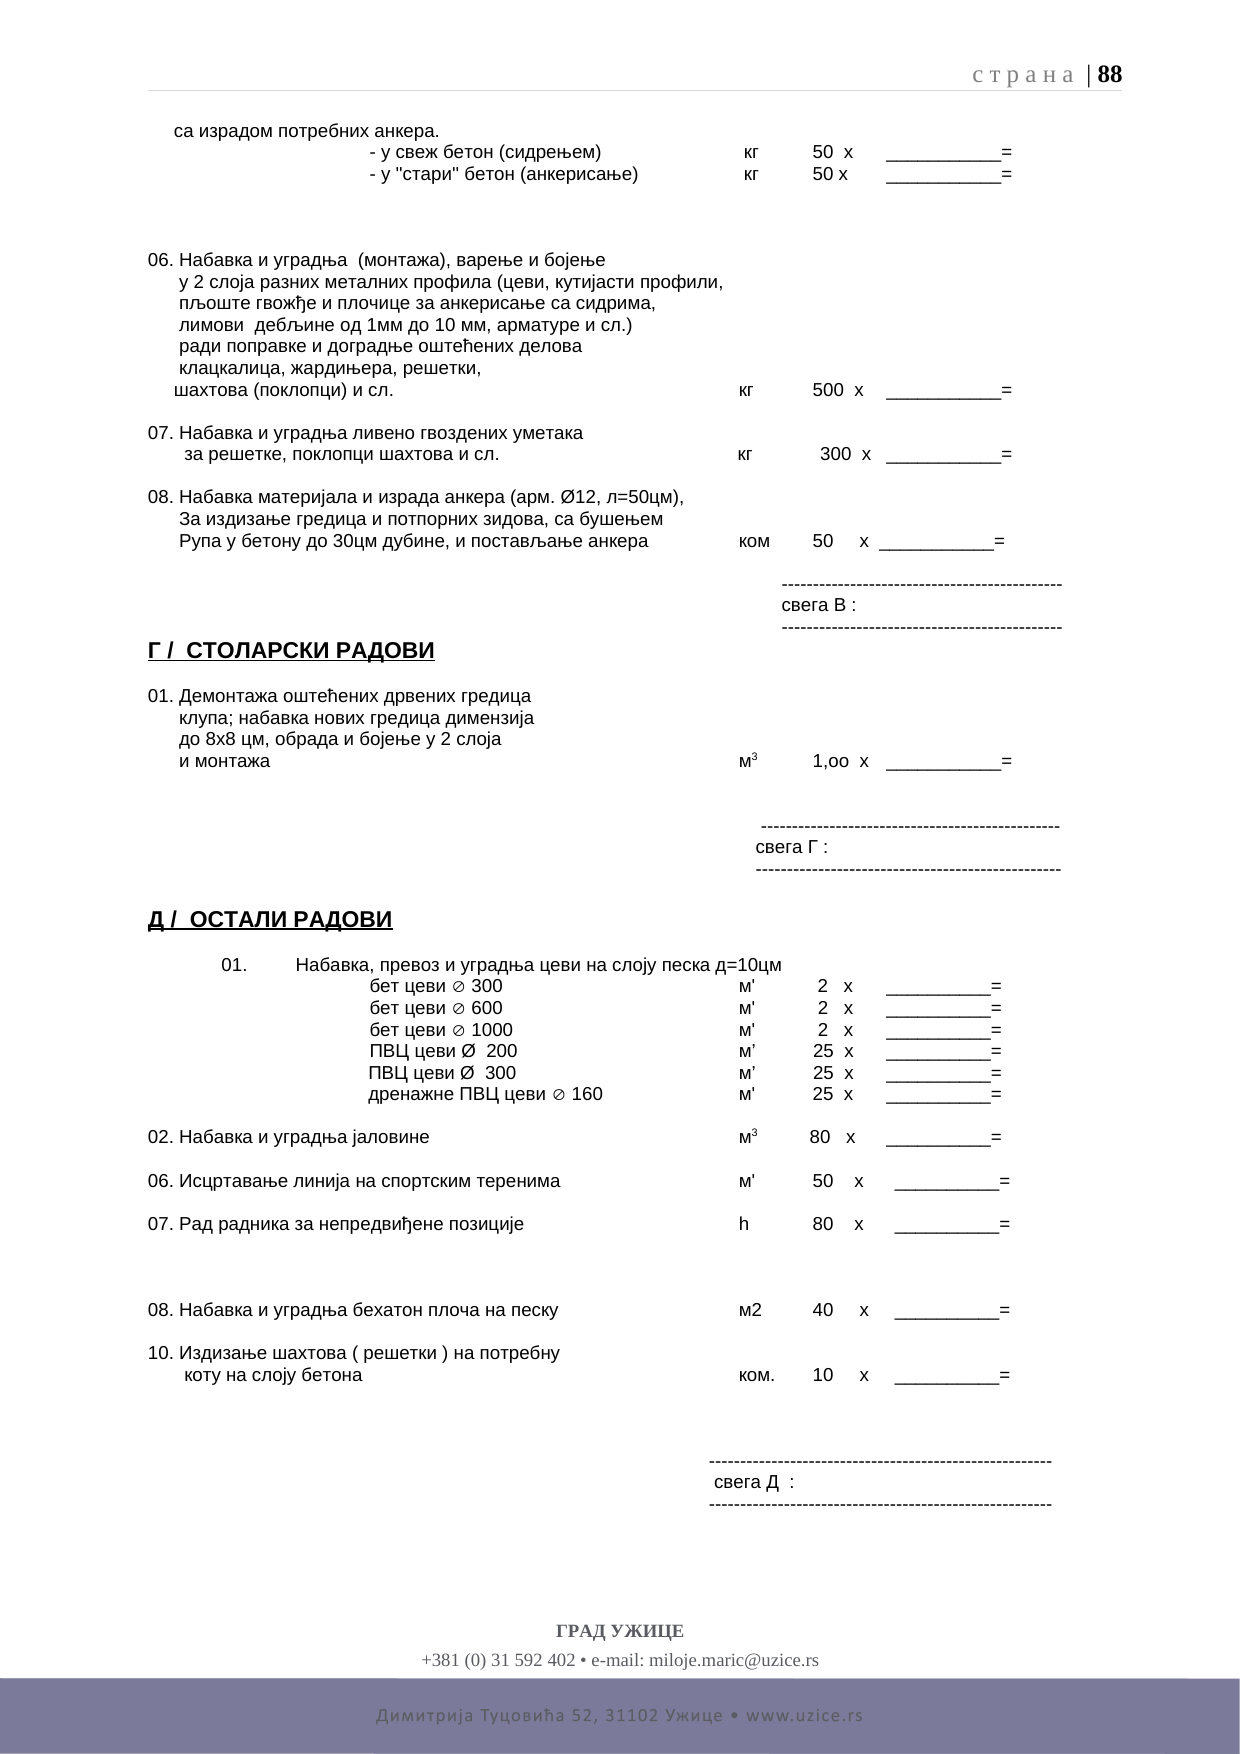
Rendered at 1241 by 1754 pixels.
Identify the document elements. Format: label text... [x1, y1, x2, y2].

text 07. Набавка и уградња ливено гвоздених уметака [148, 422, 1122, 443]
text коту на слоју бетона ком. 10 х __________= [148, 1363, 1122, 1385]
text до 8x8 цм, обрада и бојење у 2 слоја [148, 728, 1122, 750]
text 02. Набавка и уградња јаловине м3 80 х __________= [148, 1126, 1122, 1148]
text 08. Набавка и уградња бехатон плоча на песку м2 40 х __________= [148, 1299, 1122, 1320]
list Набавка, превоз и уградња цеви на слоју песка д=10цм [221, 953, 1122, 975]
text 01. Демонтажа оштећених дрвених гредица [148, 685, 1122, 707]
text свега Г : [148, 836, 1122, 858]
text и монтажа м3 1,оо х ___________= [148, 750, 1122, 771]
text - у ''стари'' бетон (анкерисање) кг 50 х ___________= [148, 163, 1122, 184]
text пљоште гвожђе и плочице за анкерисање са сидрима, [148, 292, 1122, 314]
text ------------------------------------------------ [148, 814, 1122, 836]
text ------------------------------------------------------- [148, 1493, 1122, 1514]
text Рупа у бетону до 30цм дубине, и постављање анкера ком 50 х ___________= [148, 529, 1122, 551]
text свега Д : [148, 1471, 1122, 1493]
text 08. Набавка материјала и израда анкера (арм. Ø12, л=50цм), [148, 486, 1122, 508]
text лимови дебљине од 1мм до 10 мм, арматуре и сл.) [148, 314, 1122, 335]
text 10. Издизање шахтова ( решетки ) на потребну [148, 1342, 1122, 1363]
picture [0, 1677, 1240, 1754]
text свега В : [148, 594, 1122, 616]
text 06. Исцртавање линија на спортским теренима м' 50 х __________= [148, 1169, 1122, 1191]
text 06. Набавка и уградња (монтажа), варење и бојење [148, 249, 1122, 271]
text ПВЦ цеви Ø 200 м’ 25 х __________= [148, 1040, 1122, 1062]
text са израдом потребних анкера. [148, 120, 1122, 141]
text За издизање гредица и потпорних зидова, са бушењем [148, 508, 1122, 529]
text ------------------------------------------------------- [148, 1450, 1122, 1471]
text ПВЦ цеви Ø 300 м’ 25 х __________= [148, 1062, 1122, 1083]
text 07. Рад радника за непредвиђене позиције h 80 х __________= [148, 1213, 1122, 1234]
text бет цеви 300 м' 2 х __________= [148, 975, 1122, 997]
text у 2 слоја разних металних профила (цеви, кутијасти профили, [148, 271, 1122, 292]
text Д / ОСТАЛИ РАДОВИ [148, 906, 1122, 932]
text бет цеви 600 м' 2 х __________= [148, 997, 1122, 1018]
text ------------------------------------------------- [148, 858, 1122, 879]
text бет цеви 1000 м' 2 х __________= [148, 1018, 1122, 1040]
text дренажне ПВЦ цеви 160 м' 25 х __________= [148, 1083, 1122, 1105]
text --------------------------------------------- [148, 572, 1122, 594]
text Г / СТОЛАРСКИ РАДОВИ [148, 637, 1122, 663]
text - у свеж бетон (сидрењем) кг 50 х ___________= [148, 141, 1122, 163]
text --------------------------------------------- [148, 616, 1122, 637]
text шахтова (поклопци) и сл. кг 500 х ___________= [148, 378, 1122, 400]
text ради поправке и доградње оштећених делова [148, 335, 1122, 357]
text клупа; набавка нових гредица димензија [148, 707, 1122, 728]
text клацкалица, жардињера, решетки, [148, 357, 1122, 378]
text за решетке, поклопци шахтова и сл. кг 300 х ___________= [148, 443, 1122, 465]
